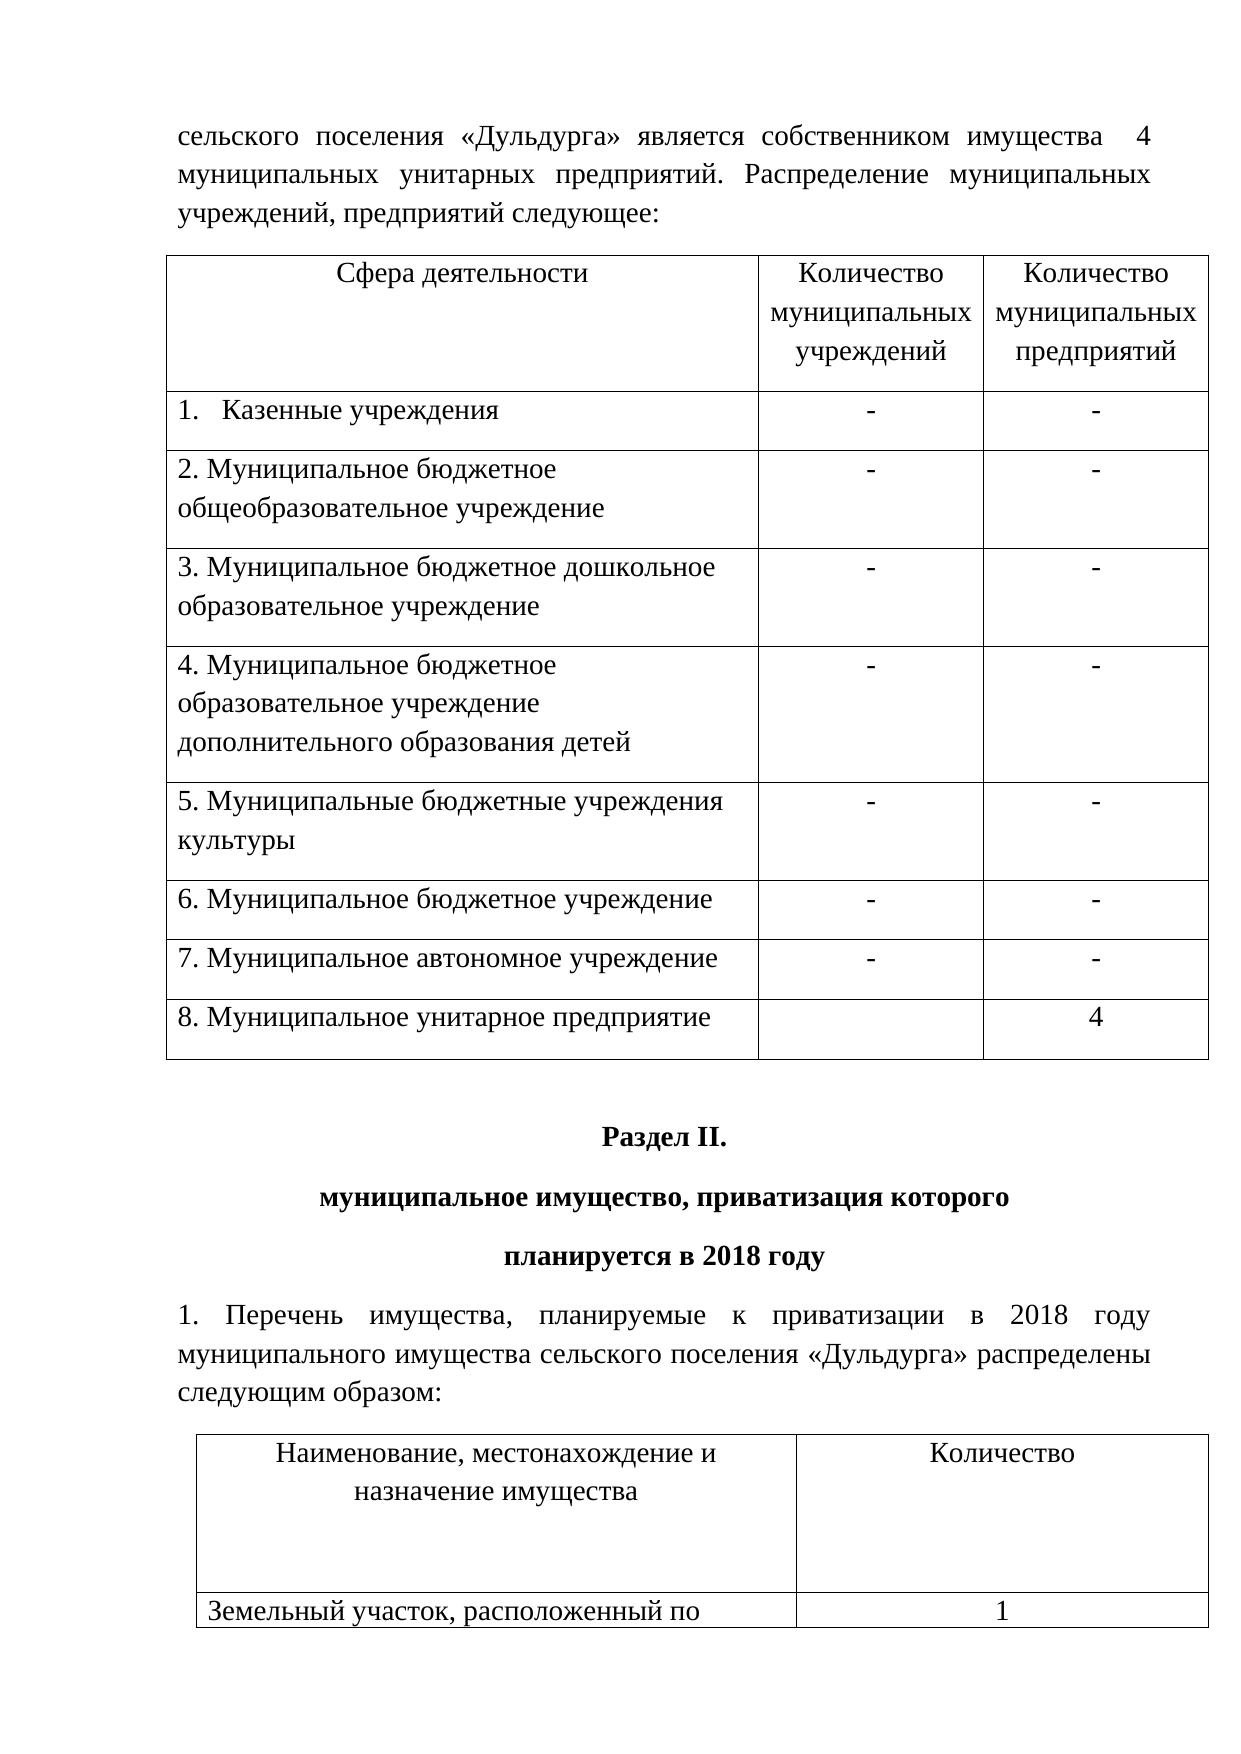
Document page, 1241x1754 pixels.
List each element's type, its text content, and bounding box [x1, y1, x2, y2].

table_cell - [984, 647, 1208, 782]
text Раздел II. [177, 1119, 1152, 1153]
table_cell - [984, 940, 1208, 998]
table_cell - [759, 647, 983, 782]
table_header Количество [797, 1435, 1208, 1592]
table_cell 4 [984, 1000, 1208, 1059]
text планируется в 2018 году [177, 1238, 1152, 1272]
table_cell - [984, 392, 1208, 450]
text сельского поселения «Дульдурга» является собственником имущества 4 муниципальных унитарных предприятий. Распределение муниципальных учреждений, предприятий следующее: [177, 118, 1152, 229]
table_cell 2. Муниципальное бюджетное общеобразовательное учреждение [167, 451, 758, 548]
text 1. Перечень имущества, планируемые к приватизации в 2018 году муниципального имущества сельского поселения «Дульдурга» распределены следующим образом: [177, 1297, 1152, 1408]
table_cell [759, 1000, 983, 1059]
table_cell - [759, 549, 983, 646]
table_cell 8. Муниципальное унитарное предприятие [167, 1000, 758, 1059]
table_header Сфера деятельности [167, 256, 758, 391]
table_cell 5. Муниципальные бюджетные учреждения культуры [167, 783, 758, 880]
text муниципальное имущество, приватизация которого [177, 1179, 1152, 1212]
table_cell - [759, 881, 983, 939]
table_header Количество муниципальных учреждений [759, 256, 983, 391]
table_cell - [984, 881, 1208, 939]
table_cell 7. Муниципальное автономное учреждение [167, 940, 758, 998]
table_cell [197, 1593, 796, 1627]
table_cell 3. Муниципальное бюджетное дошкольное образовательное учреждение [167, 549, 758, 646]
table_cell 1 [797, 1593, 1208, 1627]
table_cell - [984, 451, 1208, 548]
table_header Количество муниципальных предприятий [984, 256, 1208, 391]
table_cell - [759, 783, 983, 880]
table_header Наименование, местонахождение и назначение имущества [197, 1435, 796, 1592]
table_cell - [984, 783, 1208, 880]
table_cell - [759, 451, 983, 548]
table_cell 6. Муниципальное бюджетное учреждение [167, 881, 758, 939]
table_cell Казенные учреждения [167, 392, 758, 450]
table_cell 4. Муниципальное бюджетное образовательное учреждение дополнительного образования детей [167, 647, 758, 782]
table_cell - [759, 392, 983, 450]
table_cell - [984, 549, 1208, 646]
table_cell - [759, 940, 983, 998]
